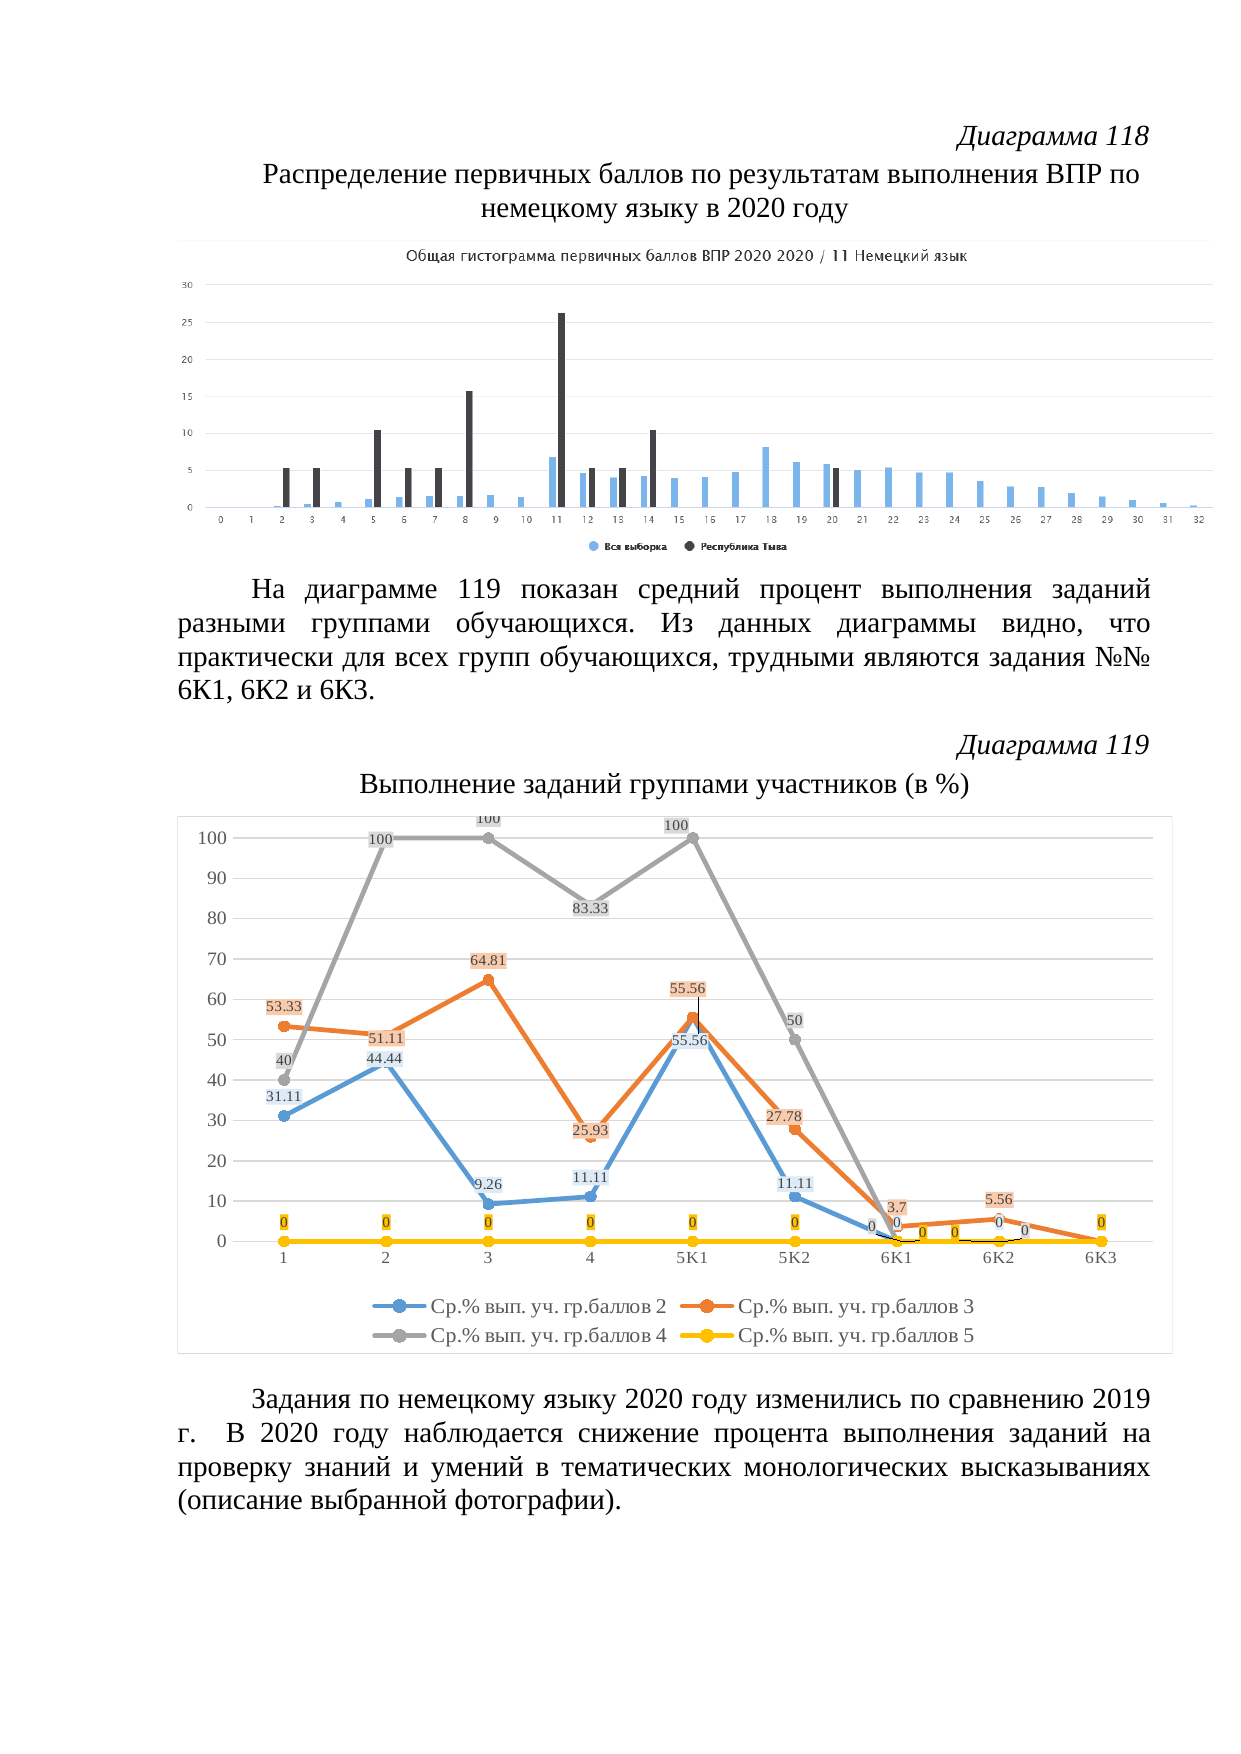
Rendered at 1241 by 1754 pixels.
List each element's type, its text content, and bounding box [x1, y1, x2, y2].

text Распределение первичных баллов по результатам выполнения ВПР по немецкому языку в 2020 году [177, 157, 1152, 224]
text Задания по немецкому языку 2020 году изменились по сравнению 2019 г. В 2020 году наблюдается снижение процента выполнения заданий на проверку знаний и умений в тематических монологических высказываниях (описание выбранной фотографии). [177, 1382, 1152, 1516]
text Диаграмма 118 [177, 118, 1152, 152]
text Выполнение заданий группами участников (в %) [177, 766, 1152, 799]
picture [177, 240, 1213, 558]
text Диаграмма 119 [177, 727, 1152, 761]
text На диаграмме 119 показан средний процент выполнения заданий разными группами обучающихся. Из данных диаграммы видно, что практически для всех групп обучающихся, трудными являются задания №№ 6К1, 6К2 и 6К3. [177, 572, 1152, 706]
